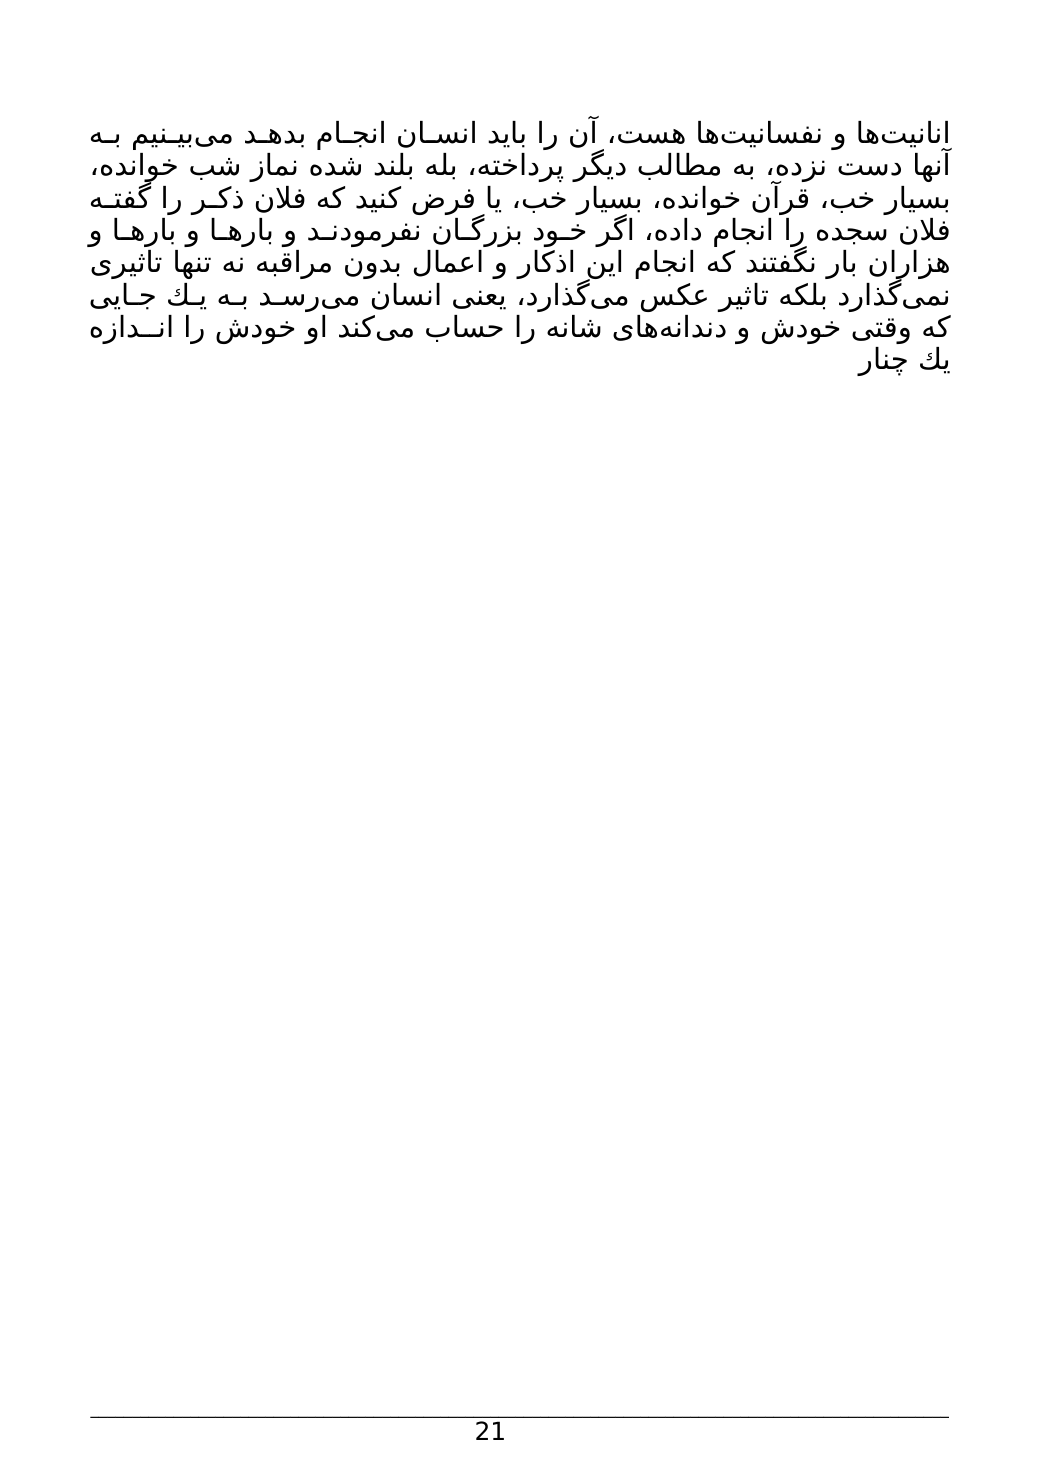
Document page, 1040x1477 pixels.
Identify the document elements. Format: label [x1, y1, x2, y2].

text [89, 118, 951, 376]
